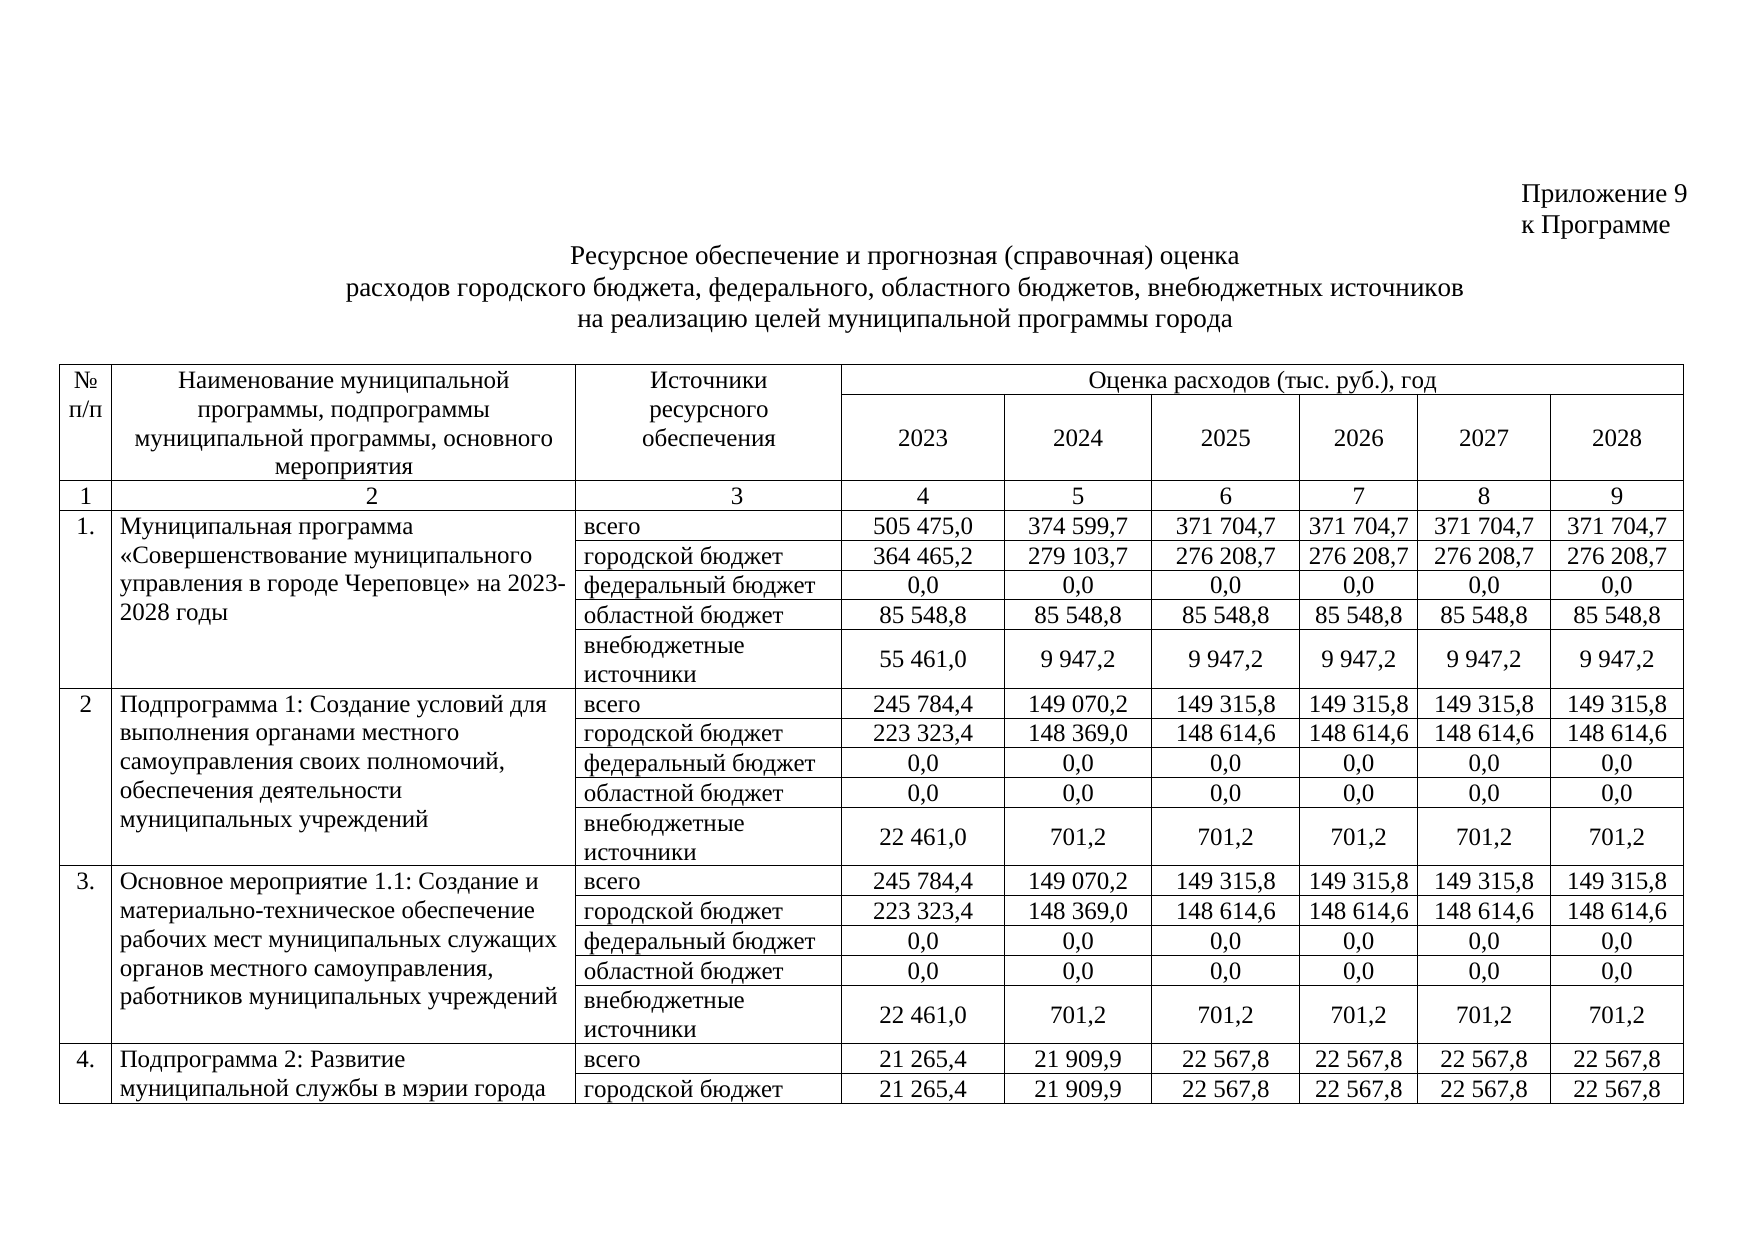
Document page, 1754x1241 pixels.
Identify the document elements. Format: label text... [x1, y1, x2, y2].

table_cell 0,0 [842, 926, 1004, 955]
table_cell всего [576, 1044, 841, 1073]
table_cell 0,0 [1418, 778, 1550, 807]
table_cell 3. [60, 866, 111, 1043]
table_cell 22 567,8 [1418, 1044, 1550, 1073]
table_cell 148 369,0 [1005, 719, 1151, 747]
table_header Наименование муниципальной программы, подпрограммы муниципальной программы, основного мероприятия [112, 365, 575, 480]
table_cell областной бюджет [576, 956, 841, 984]
table_cell внебюджетные источники [576, 986, 841, 1043]
table_cell 22 567,8 [1551, 1044, 1683, 1073]
table_cell федеральный бюджет [576, 571, 841, 599]
text Ресурсное обеспечение и прогнозная (справочная) оценка [59, 239, 1695, 271]
table_cell городской бюджет [576, 719, 841, 747]
table_cell 0,0 [1005, 926, 1151, 955]
table_cell 2 [60, 689, 111, 865]
table_cell 0,0 [1005, 778, 1151, 807]
table_cell 21 265,4 [842, 1044, 1004, 1073]
table_cell 148 614,6 [1152, 896, 1299, 925]
table_cell 371 704,7 [1551, 511, 1683, 540]
table_cell 0,0 [1418, 748, 1550, 777]
table_cell 276 208,7 [1418, 541, 1550, 569]
table_cell 701,2 [1005, 986, 1151, 1043]
table_cell внебюджетные источники [576, 630, 841, 688]
table_cell 149 315,8 [1152, 866, 1299, 895]
table_cell 0,0 [1300, 956, 1417, 984]
table_cell 3 [576, 481, 841, 510]
table_header Оценка расходов (тыс. руб.), год [842, 365, 1683, 394]
table_cell федеральный бюджет [576, 926, 841, 955]
table_header Источники ресурсного обеспечения [576, 365, 841, 480]
table_cell 364 465,2 [842, 541, 1004, 569]
table_cell 9 947,2 [1418, 630, 1550, 688]
table_cell 22 567,8 [1551, 1074, 1683, 1103]
table_cell 2026 [1300, 395, 1417, 480]
table_cell 0,0 [1300, 778, 1417, 807]
table_cell 21 909,9 [1005, 1074, 1151, 1103]
table_cell 0,0 [1152, 748, 1299, 777]
table_cell 701,2 [1418, 986, 1550, 1043]
table_cell всего [576, 866, 841, 895]
table_cell 0,0 [1005, 956, 1151, 984]
table_cell 85 548,8 [1300, 600, 1417, 629]
table_cell 9 [1551, 481, 1683, 510]
table_cell 276 208,7 [1152, 541, 1299, 569]
table_cell внебюджетные источники [576, 808, 841, 865]
table_cell 9 947,2 [1152, 630, 1299, 688]
table_cell 279 103,7 [1005, 541, 1151, 569]
table_cell Основное мероприятие 1.1: Создание и материально-техническое обеспечение рабочих мест муниципальных служащих органов местного самоуправления, работников муниципальных учреждений [112, 866, 575, 1043]
table_cell 701,2 [1152, 986, 1299, 1043]
table_cell 0,0 [1005, 748, 1151, 777]
table_cell 0,0 [1418, 956, 1550, 984]
table_cell 7 [1300, 481, 1417, 510]
table_cell 0,0 [1300, 748, 1417, 777]
table_cell городской бюджет [576, 1074, 841, 1103]
table_cell Муниципальная программа «Совершенствование муниципального управления в городе Череповце» на 2023-2028 годы [112, 511, 575, 688]
table_cell 701,2 [1005, 808, 1151, 865]
table_cell 85 548,8 [1551, 600, 1683, 629]
table_cell 85 548,8 [842, 600, 1004, 629]
table_cell 85 548,8 [1005, 600, 1151, 629]
table_cell 22 461,0 [842, 986, 1004, 1043]
table_cell 0,0 [842, 956, 1004, 984]
table_cell 374 599,7 [1005, 511, 1151, 540]
table_cell 149 315,8 [1551, 689, 1683, 717]
table_cell 148 614,6 [1300, 896, 1417, 925]
table_cell 2 [112, 481, 575, 510]
table_cell 5 [1005, 481, 1151, 510]
table_cell 9 947,2 [1005, 630, 1151, 688]
table_cell 22 567,8 [1152, 1044, 1299, 1073]
table_cell 0,0 [1300, 926, 1417, 955]
table_cell 149 315,8 [1152, 689, 1299, 717]
table_cell 0,0 [1551, 956, 1683, 984]
table_cell 0,0 [1418, 926, 1550, 955]
table_cell 149 070,2 [1005, 689, 1151, 717]
table_cell 149 315,8 [1418, 866, 1550, 895]
table_cell 4 [842, 481, 1004, 510]
table_cell 701,2 [1418, 808, 1550, 865]
table_cell 276 208,7 [1551, 541, 1683, 569]
text расходов городского бюджета, федерального, областного бюджетов, внебюджетных источников [59, 271, 1695, 302]
table_cell 9 947,2 [1300, 630, 1417, 688]
table_cell областной бюджет [576, 778, 841, 807]
table_cell 371 704,7 [1152, 511, 1299, 540]
table_cell 701,2 [1551, 986, 1683, 1043]
table_cell 701,2 [1551, 808, 1683, 865]
text к Программе [59, 208, 1695, 239]
table_cell 0,0 [1418, 571, 1550, 599]
table_cell 6 [1152, 481, 1299, 510]
table_cell 0,0 [842, 778, 1004, 807]
table_cell 9 947,2 [1551, 630, 1683, 688]
table_cell 22 567,8 [1418, 1074, 1550, 1103]
table_cell 223 323,4 [842, 719, 1004, 747]
table_cell федеральный бюджет [576, 748, 841, 777]
table_cell 85 548,8 [1152, 600, 1299, 629]
table_cell 0,0 [1551, 926, 1683, 955]
text Приложение 9 [59, 177, 1695, 208]
table_cell 22 461,0 [842, 808, 1004, 865]
table_cell 245 784,4 [842, 866, 1004, 895]
table_header № п/п [60, 365, 111, 480]
table_cell 0,0 [1551, 748, 1683, 777]
table_cell 0,0 [1551, 778, 1683, 807]
table_cell 149 315,8 [1300, 866, 1417, 895]
table_cell 148 614,6 [1551, 896, 1683, 925]
table_cell 55 461,0 [842, 630, 1004, 688]
table_cell 245 784,4 [842, 689, 1004, 717]
table_cell 0,0 [1005, 571, 1151, 599]
table_cell 2023 [842, 395, 1004, 480]
table_cell 21 265,4 [842, 1074, 1004, 1103]
table_cell 0,0 [1152, 956, 1299, 984]
table_cell 223 323,4 [842, 896, 1004, 925]
table_cell всего [576, 689, 841, 717]
table_cell 149 315,8 [1551, 866, 1683, 895]
table_cell 148 614,6 [1418, 896, 1550, 925]
table_cell 1 [60, 481, 111, 510]
table_cell 2028 [1551, 395, 1683, 480]
table_cell 0,0 [1152, 571, 1299, 599]
table_cell 0,0 [1551, 571, 1683, 599]
table_cell 0,0 [842, 571, 1004, 599]
table_cell 149 315,8 [1300, 689, 1417, 717]
table_cell 505 475,0 [842, 511, 1004, 540]
table_cell 0,0 [1152, 926, 1299, 955]
table_cell 149 070,2 [1005, 866, 1151, 895]
table_cell городской бюджет [576, 541, 841, 569]
table_cell 2027 [1418, 395, 1550, 480]
table_cell 0,0 [1152, 778, 1299, 807]
table_cell городской бюджет [576, 896, 841, 925]
table_cell 22 567,8 [1152, 1074, 1299, 1103]
table_cell 0,0 [1300, 571, 1417, 599]
table_cell 85 548,8 [1418, 600, 1550, 629]
table_cell 148 369,0 [1005, 896, 1151, 925]
table_cell 2024 [1005, 395, 1151, 480]
table_cell 1. [60, 511, 111, 688]
table_cell 701,2 [1300, 986, 1417, 1043]
table_cell 148 614,6 [1551, 719, 1683, 747]
table_cell 8 [1418, 481, 1550, 510]
table_cell 4. [60, 1044, 111, 1103]
table_cell 22 567,8 [1300, 1074, 1417, 1103]
table_cell всего [576, 511, 841, 540]
table_cell 148 614,6 [1152, 719, 1299, 747]
table_cell Подпрограмма 1: Создание условий для выполнения органами местного самоуправления своих полномочий, обеспечения деятельности муниципальных учреждений [112, 689, 575, 865]
table_cell 2025 [1152, 395, 1299, 480]
table_cell 149 315,8 [1418, 689, 1550, 717]
table_cell 371 704,7 [1418, 511, 1550, 540]
table_cell областной бюджет [576, 600, 841, 629]
table_cell Подпрограмма 2: Развитие муниципальной службы в мэрии города Череповца [112, 1044, 575, 1103]
table_cell 21 909,9 [1005, 1044, 1151, 1073]
table_cell 701,2 [1152, 808, 1299, 865]
table_cell 148 614,6 [1300, 719, 1417, 747]
table_cell 276 208,7 [1300, 541, 1417, 569]
table_cell 22 567,8 [1300, 1044, 1417, 1073]
table_cell 0,0 [842, 748, 1004, 777]
table_cell 148 614,6 [1418, 719, 1550, 747]
text на реализацию целей муниципальной программы города [59, 302, 1695, 333]
table_cell 701,2 [1300, 808, 1417, 865]
table_cell 371 704,7 [1300, 511, 1417, 540]
